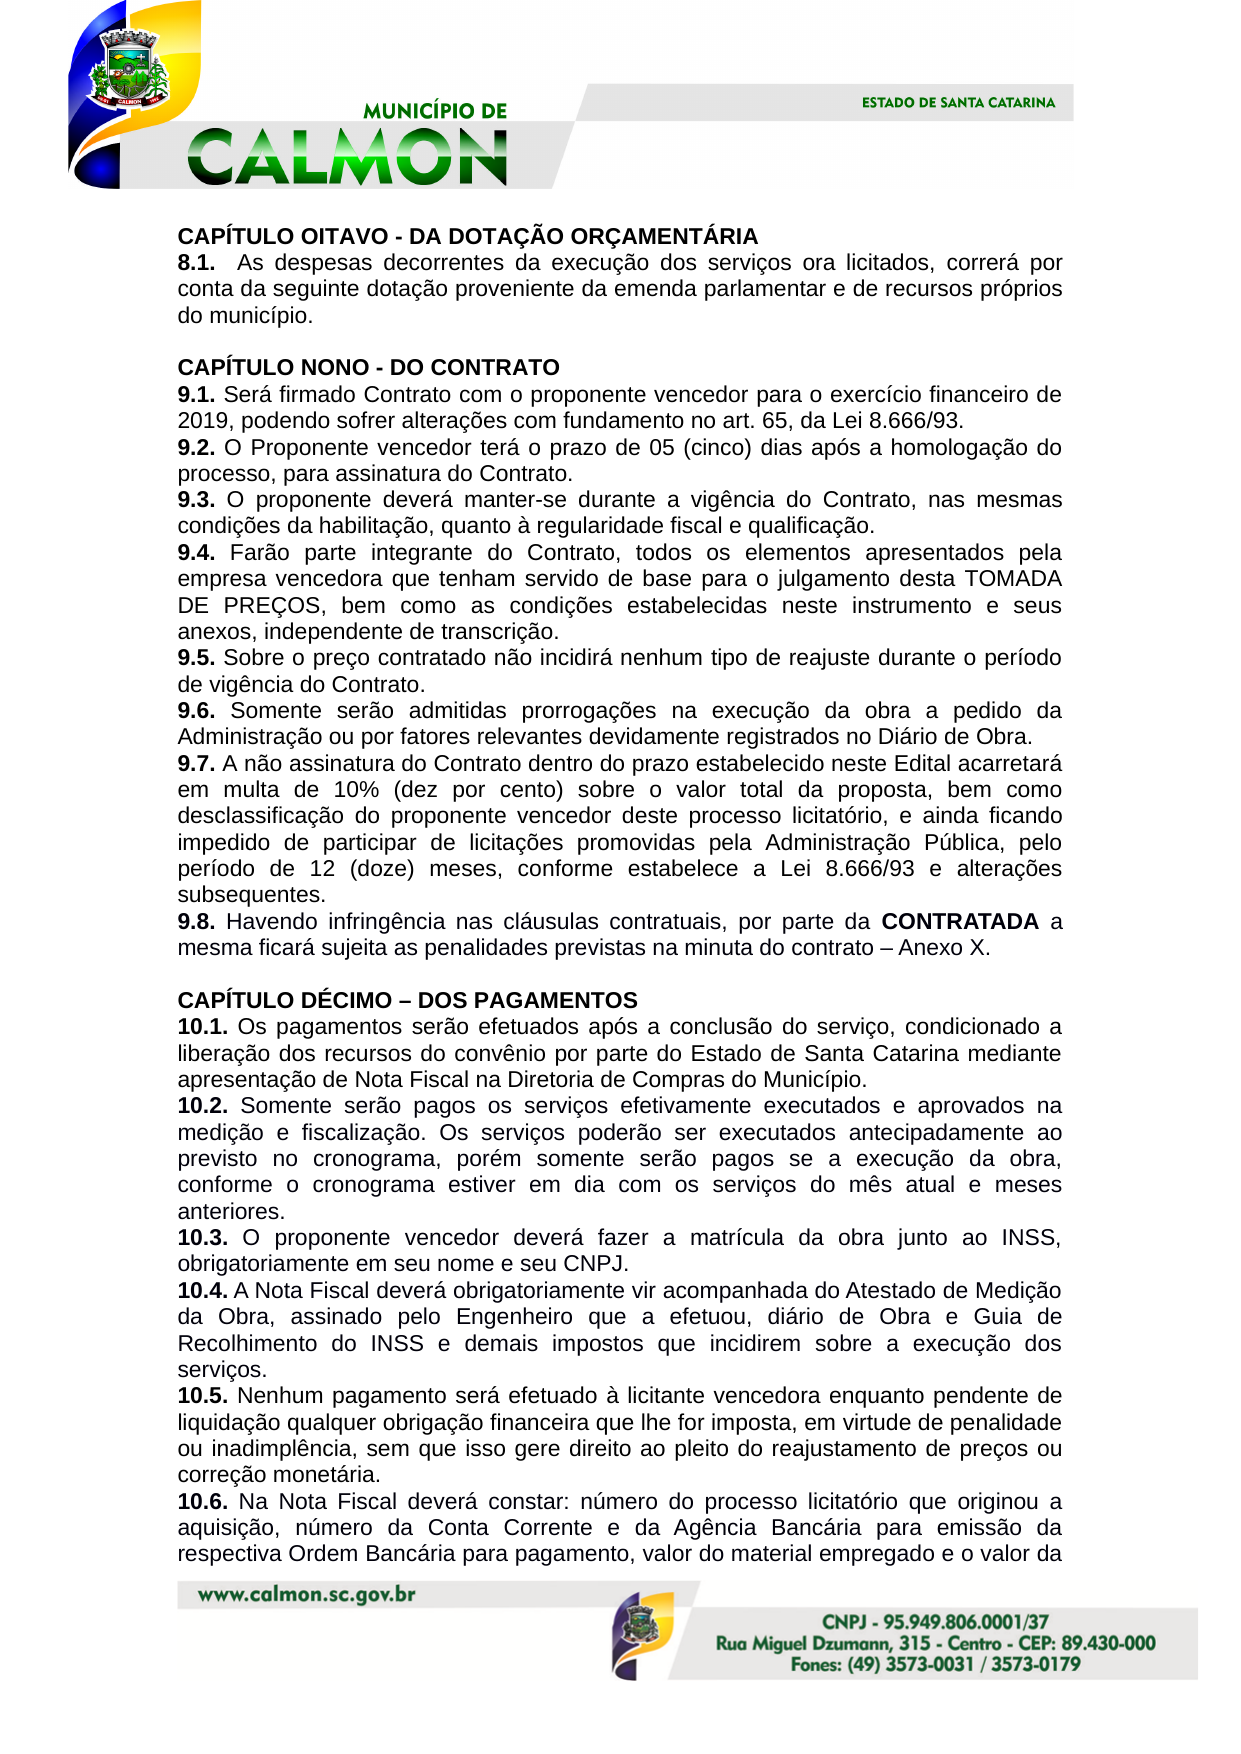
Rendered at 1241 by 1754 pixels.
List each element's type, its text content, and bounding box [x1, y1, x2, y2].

text 9.3. O proponente deverá manter-se durante a vigência do Contrato, nas mesmas condições da habilitação, quanto à regularidade fiscal e qualificação. [177, 486, 1063, 539]
text 10.4. A Nota Fiscal deverá obrigatoriamente vir acompanhada do Atestado de Medição da Obra, assinado pelo Engenheiro que a efetuou, diário de Obra e Guia de Recolhimento do INSS e demais impostos que incidirem sobre a execução dos serviços. [177, 1277, 1063, 1382]
picture [177, 1580, 1199, 1681]
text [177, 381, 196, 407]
picture [68, 0, 1074, 189]
text 9.1. Será firmado Contrato com o proponente vencedor para o exercício financeiro de 2019, podendo sofrer alterações com fundamento no art. 65, da Lei 8.666/93. [234, 407, 1063, 433]
text 9.2. O Proponente vencedor terá o prazo de 05 (cinco) dias após a homologação do processo, para assinatura do Contrato. [177, 433, 1063, 486]
text 10.3. O proponente vencedor deverá fazer a matrícula da obra junto ao INSS, obrigatoriamente em seu nome e seu CNPJ. [177, 1224, 1063, 1277]
text 9.6. Somente serão admitidas prorrogações na execução da obra a pedido da Administração ou por fatores relevantes devidamente registrados no Diário de Obra. [177, 697, 1063, 750]
text 10.2. Somente serão pagos os serviços efetivamente executados e aprovados na medição e fiscalização. Os serviços poderão ser executados antecipadamente ao previsto no cronograma, porém somente serão pagos se a execução da obra, conforme o cronograma estiver em dia com os serviços do mês atual e meses anteriores. [177, 1092, 1063, 1224]
text 9.7. A não assinatura do Contrato dentro do prazo estabelecido neste Edital acarretará em multa de 10% (dez por cento) sobre o valor total da proposta, bem como desclassificação do proponente vencedor deste processo licitatório, e ainda ficando impedido de participar de licitações promovidas pela Administração Pública, pelo período de 12 (doze) meses, conforme estabelece a Lei 8.666/93 e alterações subsequentes. [177, 750, 1063, 908]
text 10.5. Nenhum pagamento será efetuado à licitante vencedora enquanto pendente de liquidação qualquer obrigação financeira que lhe for imposta, em virtude de penalidade ou inadimplência, sem que isso gere direito ao pleito do reajustamento de preços ou correção monetária. [177, 1382, 1063, 1488]
subtitle CAPÍTULO OITAVO - DA DOTAÇÃO ORÇAMENTÁRIA [177, 223, 1063, 249]
text 10.1. Os pagamentos serão efetuados após a conclusão do serviço, condicionado a liberação dos recursos do convênio por parte do Estado de Santa Catarina mediante apresentação de Nota Fiscal na Diretoria de Compras do Município. [177, 1013, 1063, 1092]
subtitle CAPÍTULO NONO - DO CONTRATO [177, 354, 1063, 381]
text 8.1. As despesas decorrentes da execução dos serviços ora licitados, correrá por conta da seguinte dotação proveniente da emenda parlamentar e de recursos próprios do município. [177, 249, 1063, 328]
text 9.5. Sobre o preço contratado não incidirá nenhum tipo de reajuste durante o período de vigência do Contrato. [177, 644, 1063, 697]
text 9.4. Farão parte integrante do Contrato, todos os elementos apresentados pela empresa vencedora que tenham servido de base para o julgamento desta TOMADA DE PREÇOS, bem como as condições estabelecidas neste instrumento e seus anexos, independente de transcrição. [177, 539, 1063, 644]
text 9.8. Havendo infringência nas cláusulas contratuais, por parte da CONTRATADA a mesma ficará sujeita as penalidades previstas na minuta do contrato – Anexo X. [177, 908, 1063, 961]
subtitle CAPÍTULO DÉCIMO – DOS PAGAMENTOS [177, 987, 1063, 1013]
